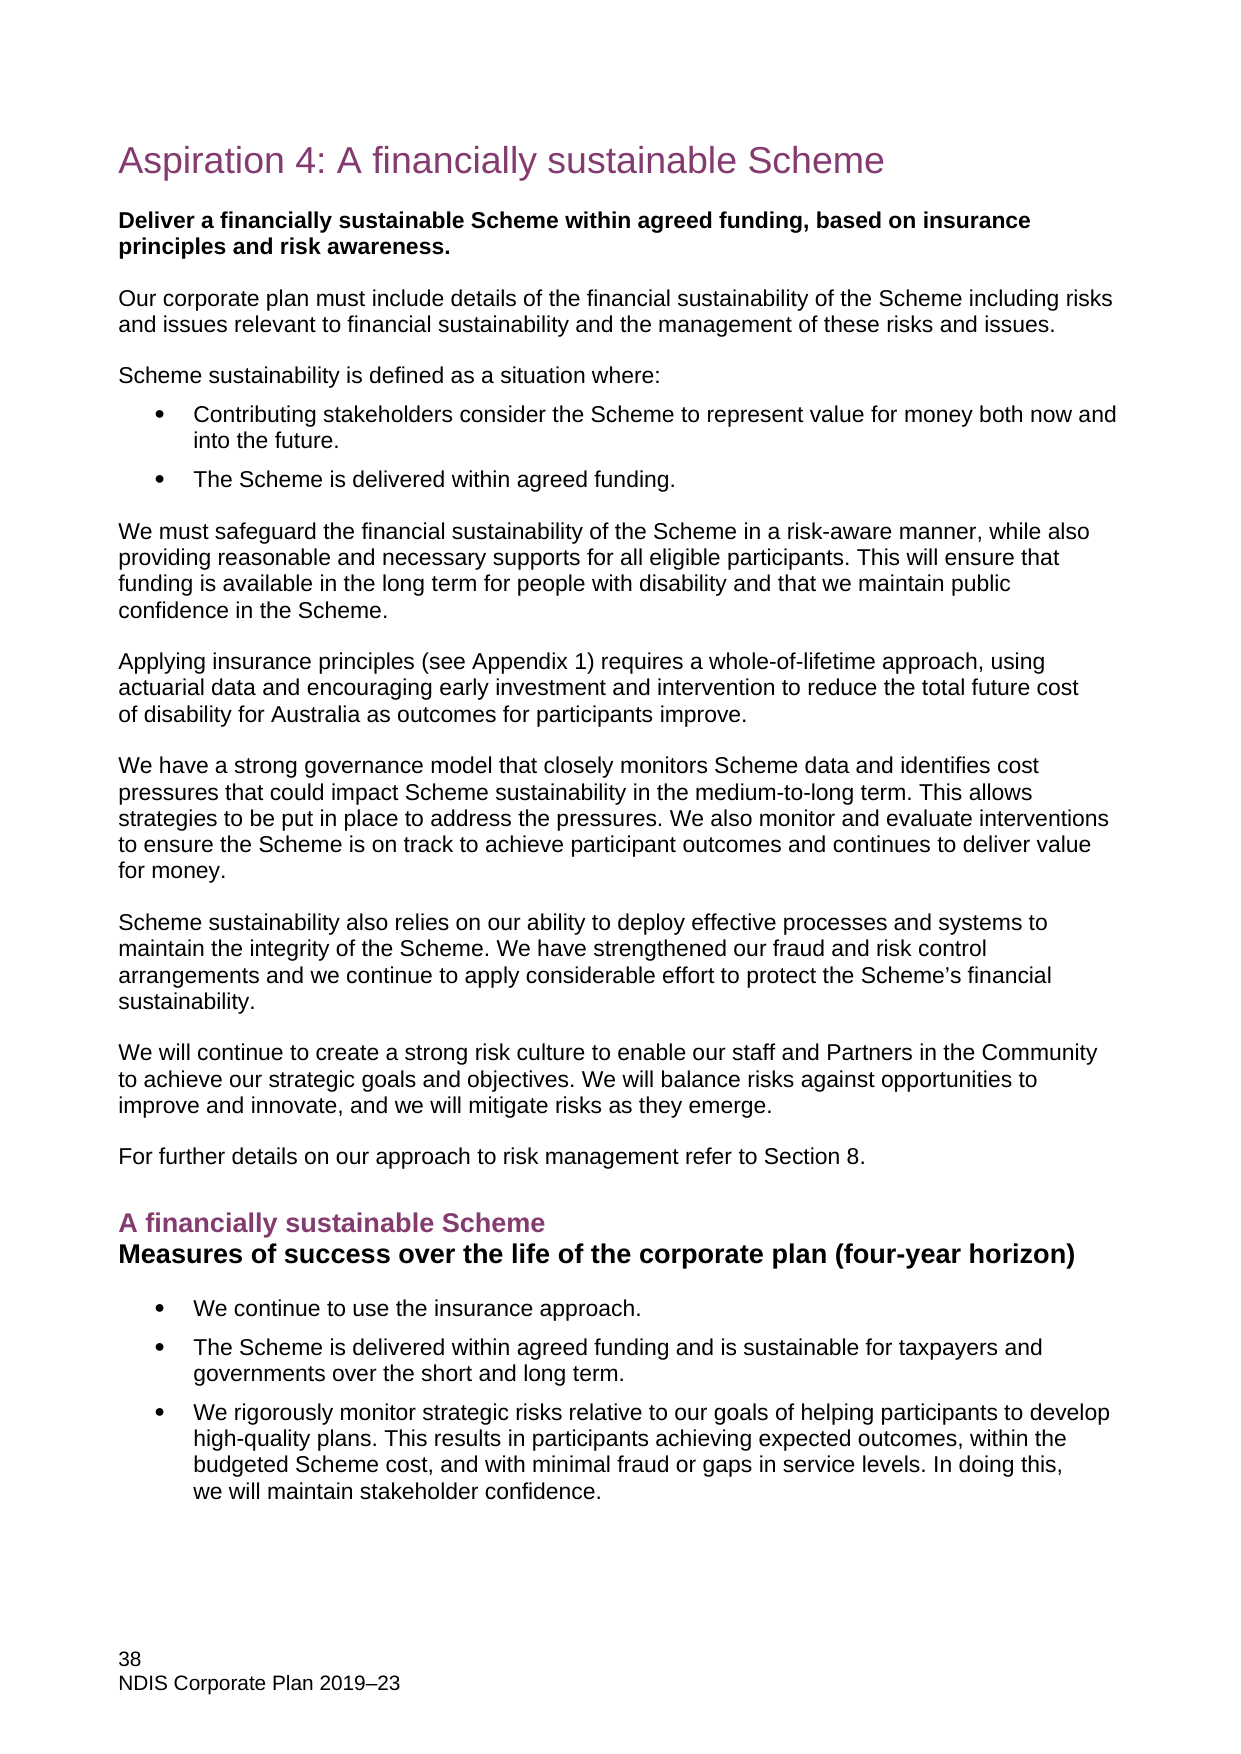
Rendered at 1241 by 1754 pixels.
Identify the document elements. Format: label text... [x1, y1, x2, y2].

list We rigorously monitor strategic risks relative to our goals of helping participants to develop high-quality plans. This results in participants achieving expected outcomes, within the budgeted Scheme cost, and with minimal fraud or gaps in service levels. In doing this, we will maintain stakeholder confidence. [156, 1399, 1122, 1504]
text For further details on our approach to risk management refer to Section 8. [118, 1143, 1122, 1170]
text Scheme sustainability also relies on our ability to deploy effective processes and systems to maintain the integrity of the Scheme. We have strengthened our fraud and risk control arrangements and we continue to apply considerable effort to protect the Scheme’s financial sustainability. [118, 909, 1122, 1014]
text Our corporate plan must include details of the financial sustainability of the Scheme including risks and issues relevant to financial sustainability and the management of these risks and issues. [118, 284, 1122, 337]
text Applying insurance principles (see Appendix 1) requires a whole-of-lifetime approach, using actuarial data and encouraging early investment and intervention to reduce the total future cost of disability for Australia as outcomes for participants improve. [118, 648, 1122, 727]
text We have a strong governance model that closely monitors Scheme data and identifies cost pressures that could impact Scheme sustainability in the medium-to-long term. This allows strategies to be put in place to address the pressures. We also monitor and evaluate interventions to ensure the Scheme is on track to achieve participant outcomes and continues to deliver value for money. [118, 752, 1122, 884]
list The Scheme is delivered within agreed funding. [156, 466, 1122, 493]
text Scheme sustainability is defined as a situation where: [118, 362, 1122, 388]
list The Scheme is delivered within agreed funding and is sustainable for taxpayers and governments over the short and long term. [156, 1333, 1122, 1386]
list Contributing stakeholders consider the Scheme to represent value for money both now and into the future. [156, 401, 1122, 454]
text We will continue to create a strong risk culture to enable our staff and Partners in the Community to achieve our strategic goals and objectives. We will balance risks against opportunities to improve and innovate, and we will mitigate risks as they emerge. [118, 1039, 1122, 1118]
text Deliver a financially sustainable Scheme within agreed funding, based on insurance principles and risk awareness. [118, 207, 1122, 259]
subtitle Aspiration 4: A financially sustainable Scheme [118, 139, 1122, 182]
subtitle Measures of success over the life of the corporate plan (four-year horizon) [118, 1238, 1122, 1270]
subtitle A financially sustainable Scheme [118, 1207, 1122, 1238]
list We continue to use the insurance approach. [156, 1295, 1122, 1321]
text We must safeguard the financial sustainability of the Scheme in a risk-aware manner, while also providing reasonable and necessary supports for all eligible participants. This will ensure that funding is available in the long term for people with disability and that we maintain public confidence in the Scheme. [118, 518, 1122, 623]
